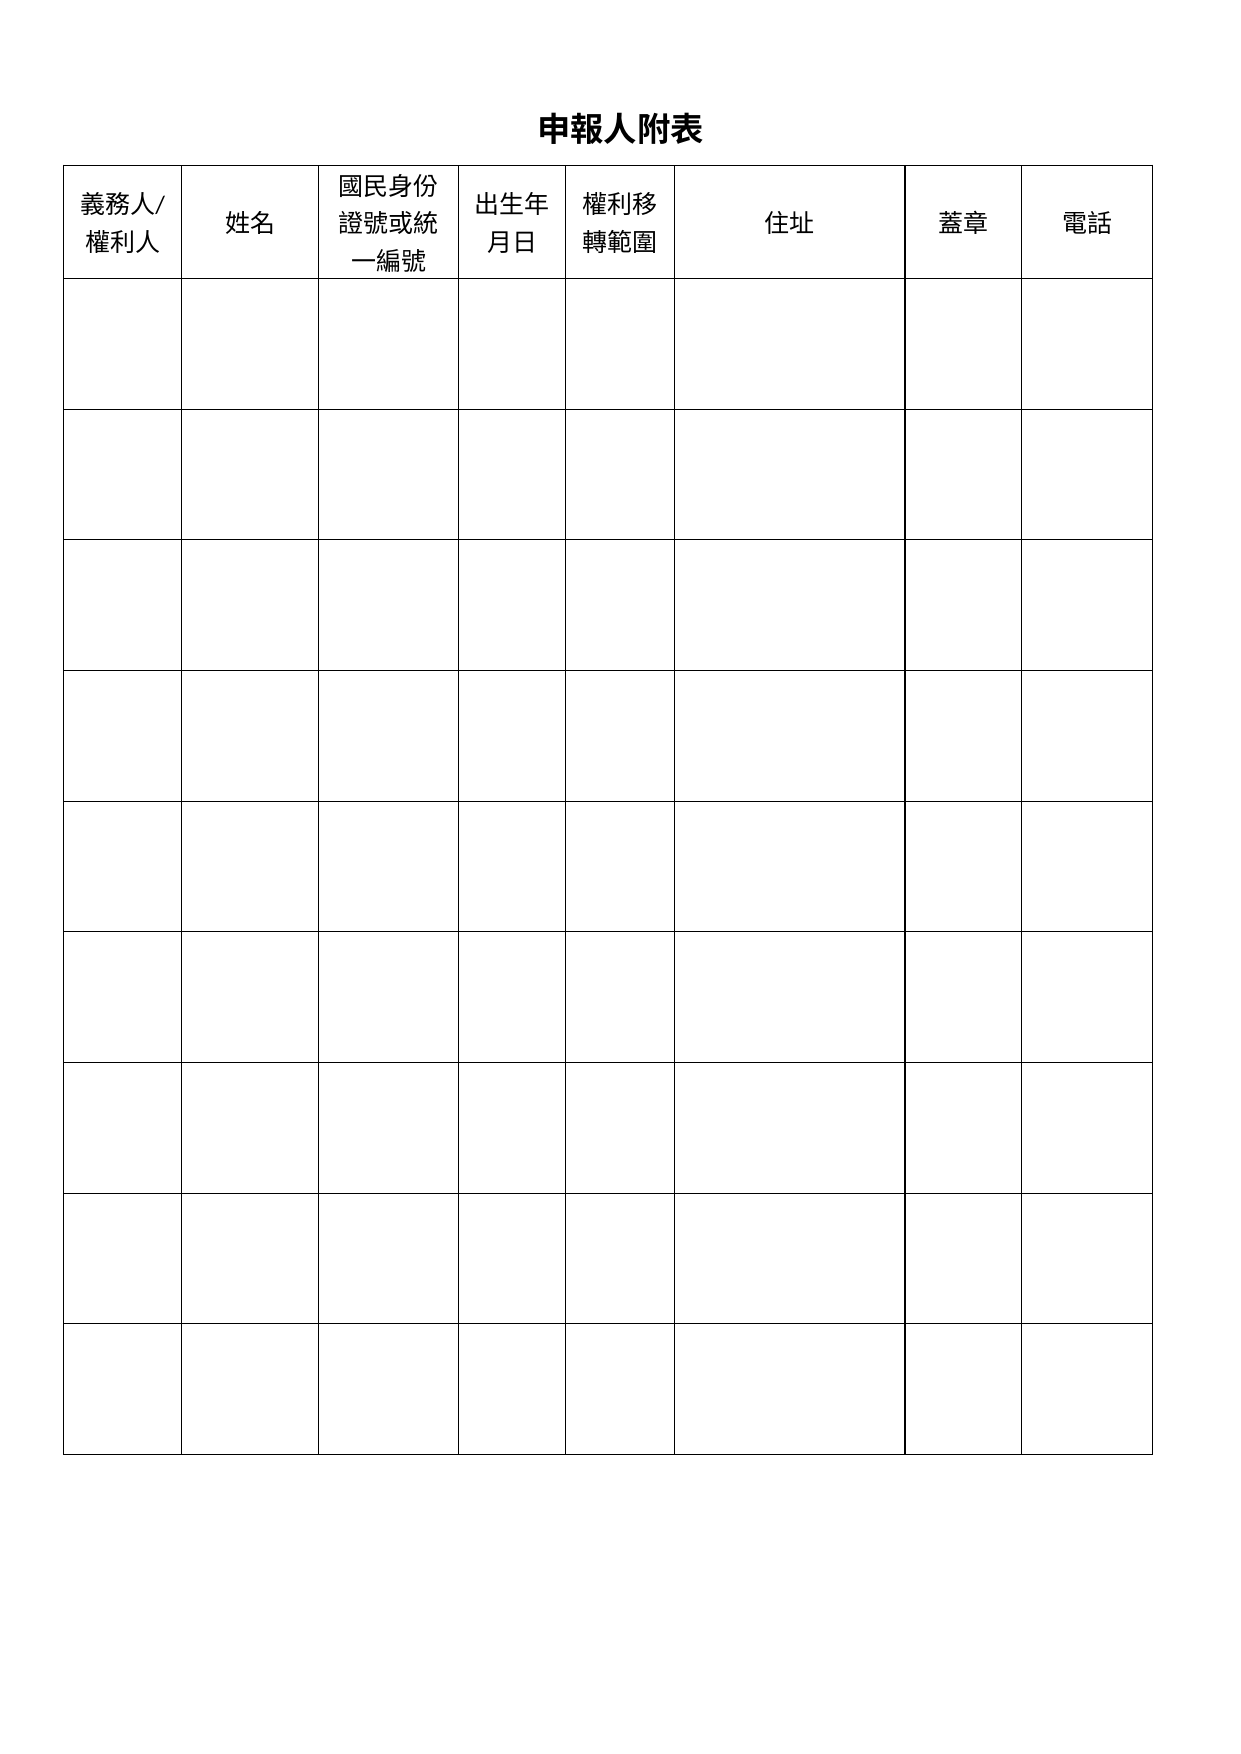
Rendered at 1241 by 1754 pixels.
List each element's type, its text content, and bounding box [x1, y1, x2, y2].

table_cell [64, 802, 181, 931]
table_cell [1022, 410, 1152, 539]
table_cell [1022, 1324, 1152, 1454]
table_cell [566, 540, 674, 670]
table_cell [566, 802, 674, 931]
table_cell [64, 279, 181, 409]
table_cell [1022, 1063, 1152, 1192]
table_cell [459, 1324, 565, 1454]
table_header 住址 [675, 166, 904, 278]
table_cell [319, 671, 458, 801]
table_cell [459, 410, 565, 539]
table_cell [319, 540, 458, 670]
table_cell [182, 802, 318, 931]
table_cell [1022, 279, 1152, 409]
table_cell [906, 1194, 1021, 1323]
table_cell [319, 1194, 458, 1323]
table_header 權利移轉範圍 [566, 166, 674, 278]
table_cell [1022, 540, 1152, 670]
table_cell [319, 802, 458, 931]
table_cell [182, 279, 318, 409]
table_cell [675, 1194, 904, 1323]
table_header 國民身份證號或統一編號 [319, 166, 458, 278]
table_cell [182, 540, 318, 670]
table_cell [675, 671, 904, 801]
table_cell [906, 932, 1021, 1062]
table_cell [459, 540, 565, 670]
table_cell [459, 671, 565, 801]
table_cell [459, 1194, 565, 1323]
table_cell [459, 802, 565, 931]
table_cell [1022, 802, 1152, 931]
table_cell [566, 932, 674, 1062]
table_header 姓名 [182, 166, 318, 278]
table_cell [1022, 932, 1152, 1062]
table_cell [566, 279, 674, 409]
table_cell [319, 279, 458, 409]
table_cell [182, 410, 318, 539]
table_cell [566, 671, 674, 801]
table_cell [182, 1324, 318, 1454]
table_header 義務人/權利人 [64, 166, 181, 278]
table_cell [906, 1063, 1021, 1192]
table_cell [459, 932, 565, 1062]
table_cell [459, 279, 565, 409]
table_cell [675, 1324, 904, 1454]
table_cell [906, 540, 1021, 670]
table_cell [459, 1063, 565, 1192]
table_cell [566, 1063, 674, 1192]
table_cell [675, 410, 904, 539]
table_cell [906, 802, 1021, 931]
table_cell [906, 410, 1021, 539]
table_cell [906, 671, 1021, 801]
table_cell [64, 1324, 181, 1454]
table_cell [675, 540, 904, 670]
table_cell [64, 671, 181, 801]
table_cell [64, 540, 181, 670]
text 申報人附表 [75, 89, 1165, 164]
table_cell [906, 1324, 1021, 1454]
table_cell [64, 1194, 181, 1323]
table_cell [319, 1324, 458, 1454]
table_cell [566, 1194, 674, 1323]
table_cell [182, 932, 318, 1062]
table_cell [64, 410, 181, 539]
table_cell [1022, 671, 1152, 801]
table_cell [182, 1194, 318, 1323]
table_cell [319, 932, 458, 1062]
table_cell [566, 410, 674, 539]
table_cell [675, 802, 904, 931]
table_cell [906, 279, 1021, 409]
table_cell [182, 671, 318, 801]
table_cell [319, 1063, 458, 1192]
table_cell [319, 410, 458, 539]
table_header 出生年月日 [459, 166, 565, 278]
table_header 蓋章 [906, 166, 1021, 278]
table_cell [675, 1063, 904, 1192]
table_cell [64, 932, 181, 1062]
table_cell [1022, 1194, 1152, 1323]
table_cell [566, 1324, 674, 1454]
table_cell [675, 932, 904, 1062]
table_cell [182, 1063, 318, 1192]
table_cell [64, 1063, 181, 1192]
table_header 電話 [1022, 166, 1152, 278]
table_cell [675, 279, 904, 409]
